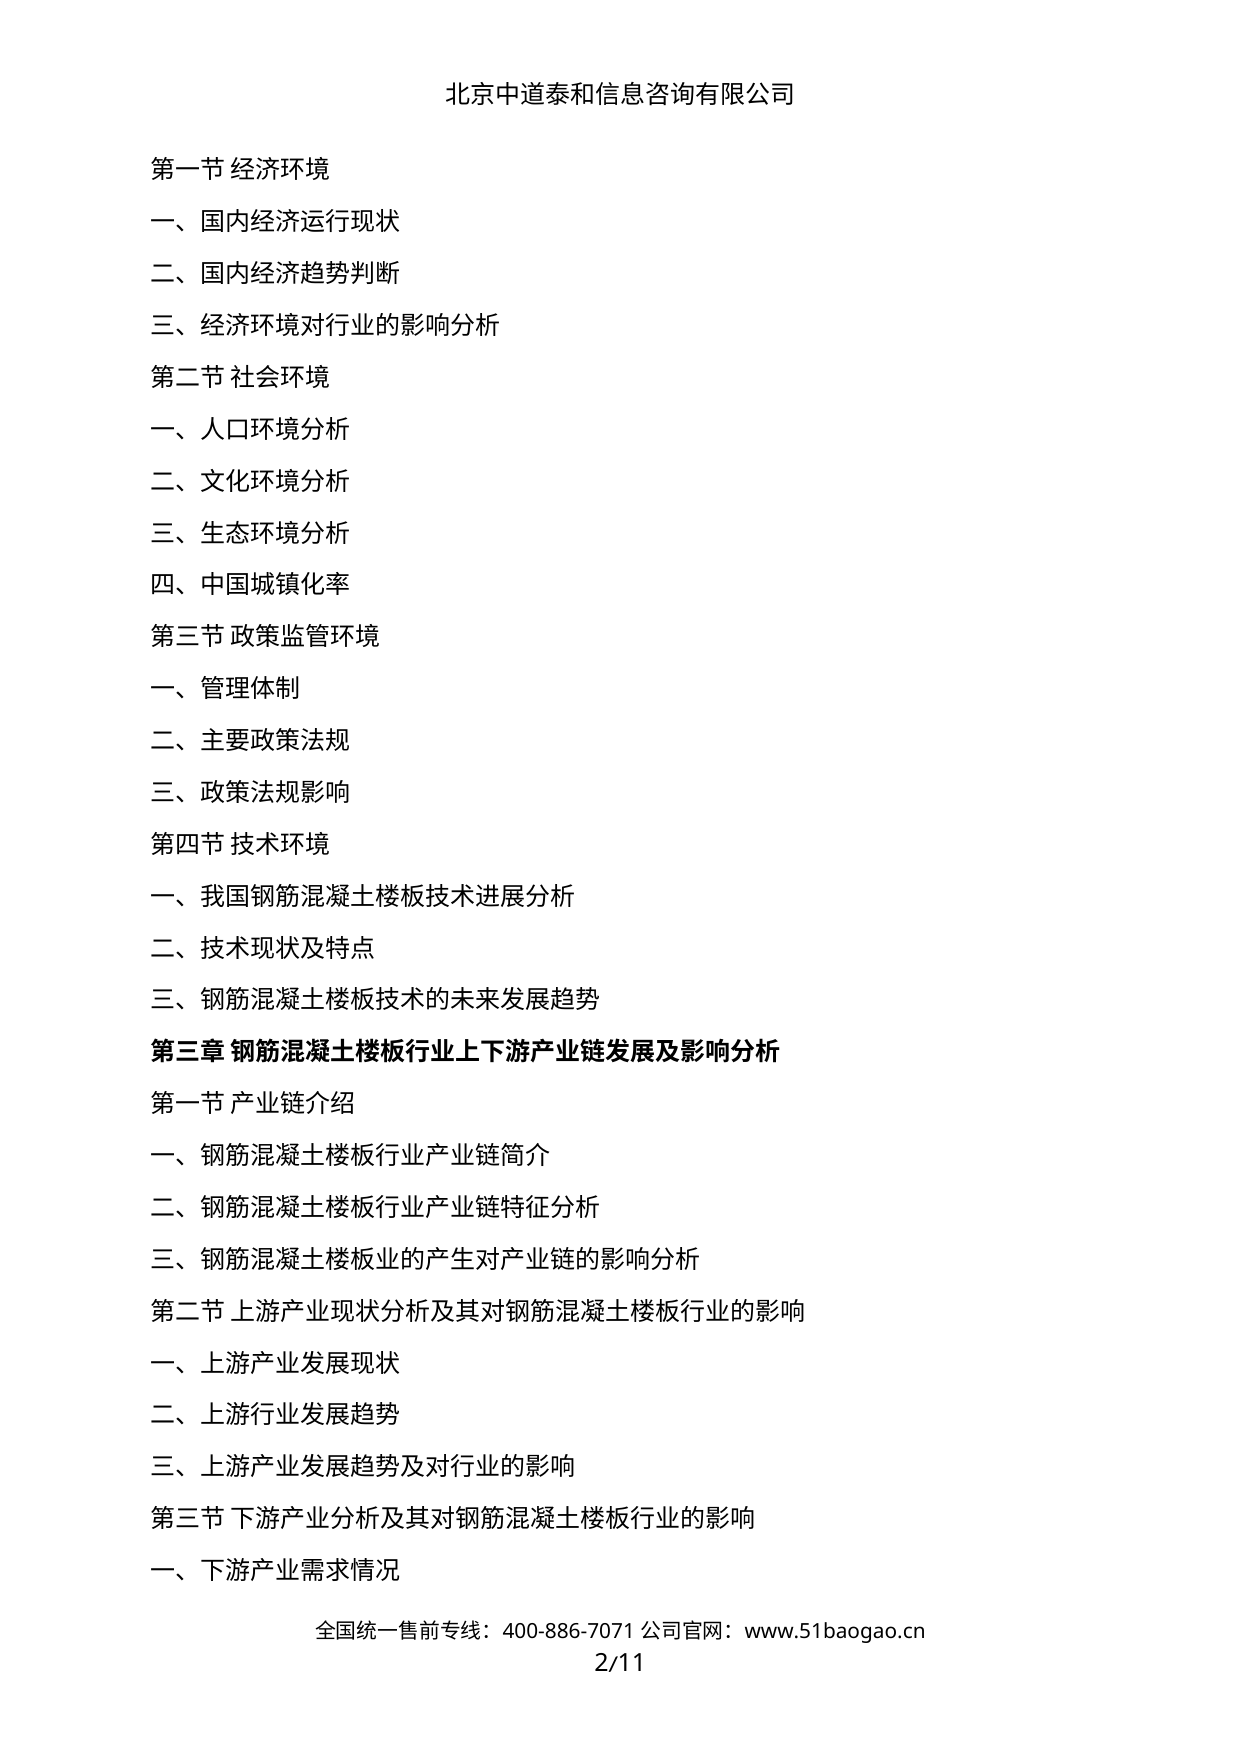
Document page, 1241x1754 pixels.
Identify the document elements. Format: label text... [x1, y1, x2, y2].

text 一、人口环境分析 [150, 409, 1090, 446]
text 四、中国城镇化率 [150, 565, 1090, 601]
text 二、主要政策法规 [150, 721, 1090, 757]
text 一、管理体制 [150, 669, 1090, 705]
text 一、钢筋混凝土楼板行业产业链简介 [150, 1136, 1090, 1172]
text 三、政策法规影响 [150, 772, 1090, 809]
text 第三节 下游产业分析及其对钢筋混凝土楼板行业的影响 [150, 1499, 1090, 1535]
text 第一节 产业链介绍 [150, 1084, 1090, 1120]
text 第二节 社会环境 [150, 357, 1090, 394]
text 二、国内经济趋势判断 [150, 254, 1090, 290]
text 一、国内经济运行现状 [150, 202, 1090, 238]
text 二、钢筋混凝土楼板行业产业链特征分析 [150, 1187, 1090, 1224]
text 三、钢筋混凝土楼板技术的未来发展趋势 [150, 980, 1090, 1016]
text 第四节 技术环境 [150, 824, 1090, 861]
text 三、上游产业发展趋势及对行业的影响 [150, 1447, 1090, 1483]
text 第三章 钢筋混凝土楼板行业上下游产业链发展及影响分析 [150, 1032, 1090, 1068]
text 三、经济环境对行业的影响分析 [150, 306, 1090, 342]
text 第一节 经济环境 [150, 150, 1090, 186]
text 三、钢筋混凝土楼板业的产生对产业链的影响分析 [150, 1239, 1090, 1276]
text 三、生态环境分析 [150, 513, 1090, 549]
text 第三节 政策监管环境 [150, 617, 1090, 653]
text 二、上游行业发展趋势 [150, 1395, 1090, 1431]
text 二、文化环境分析 [150, 461, 1090, 497]
text 一、下游产业需求情况 [150, 1551, 1090, 1587]
text 一、上游产业发展现状 [150, 1343, 1090, 1379]
text 一、我国钢筋混凝土楼板技术进展分析 [150, 876, 1090, 912]
text 第二节 上游产业现状分析及其对钢筋混凝土楼板行业的影响 [150, 1291, 1090, 1327]
text 二、技术现状及特点 [150, 928, 1090, 964]
